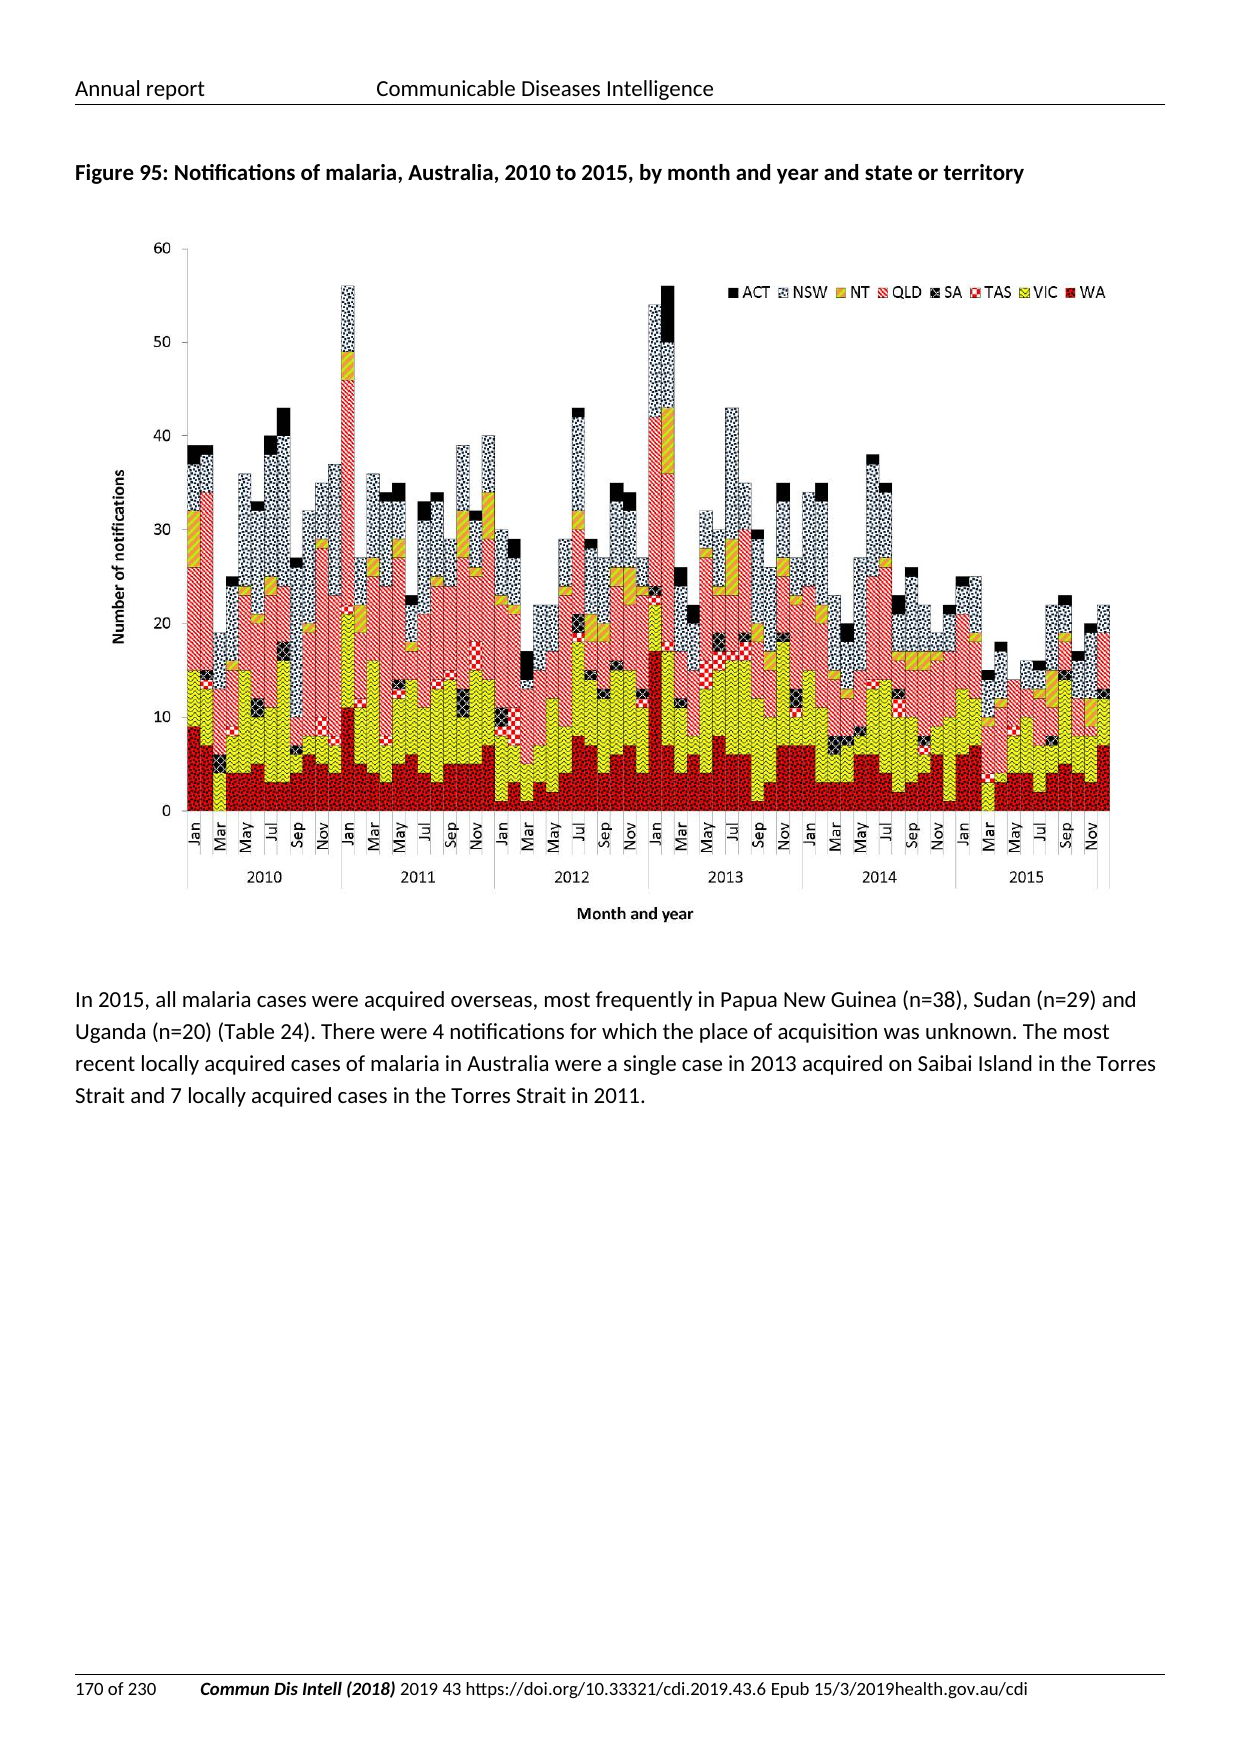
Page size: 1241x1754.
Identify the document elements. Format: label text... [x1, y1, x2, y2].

picture [75, 219, 1167, 952]
text Figure 95: Notifications of malaria, Australia, 2010 to 2015, by month and year and state or territory [75, 158, 1165, 186]
text In 2015, all malaria cases were acquired overseas, most frequently in Papua New Guinea (n=38), Sudan (n=29) and Uganda (n=20) (Table 24). There were 4 notifications for which the place of acquisition was unknown. The most recent locally acquired cases of malaria in Australia were a single case in 2013 acquired on Saibai Island in the Torres Strait and 7 locally acquired cases in the Torres Strait in 2011. [75, 985, 1165, 1109]
